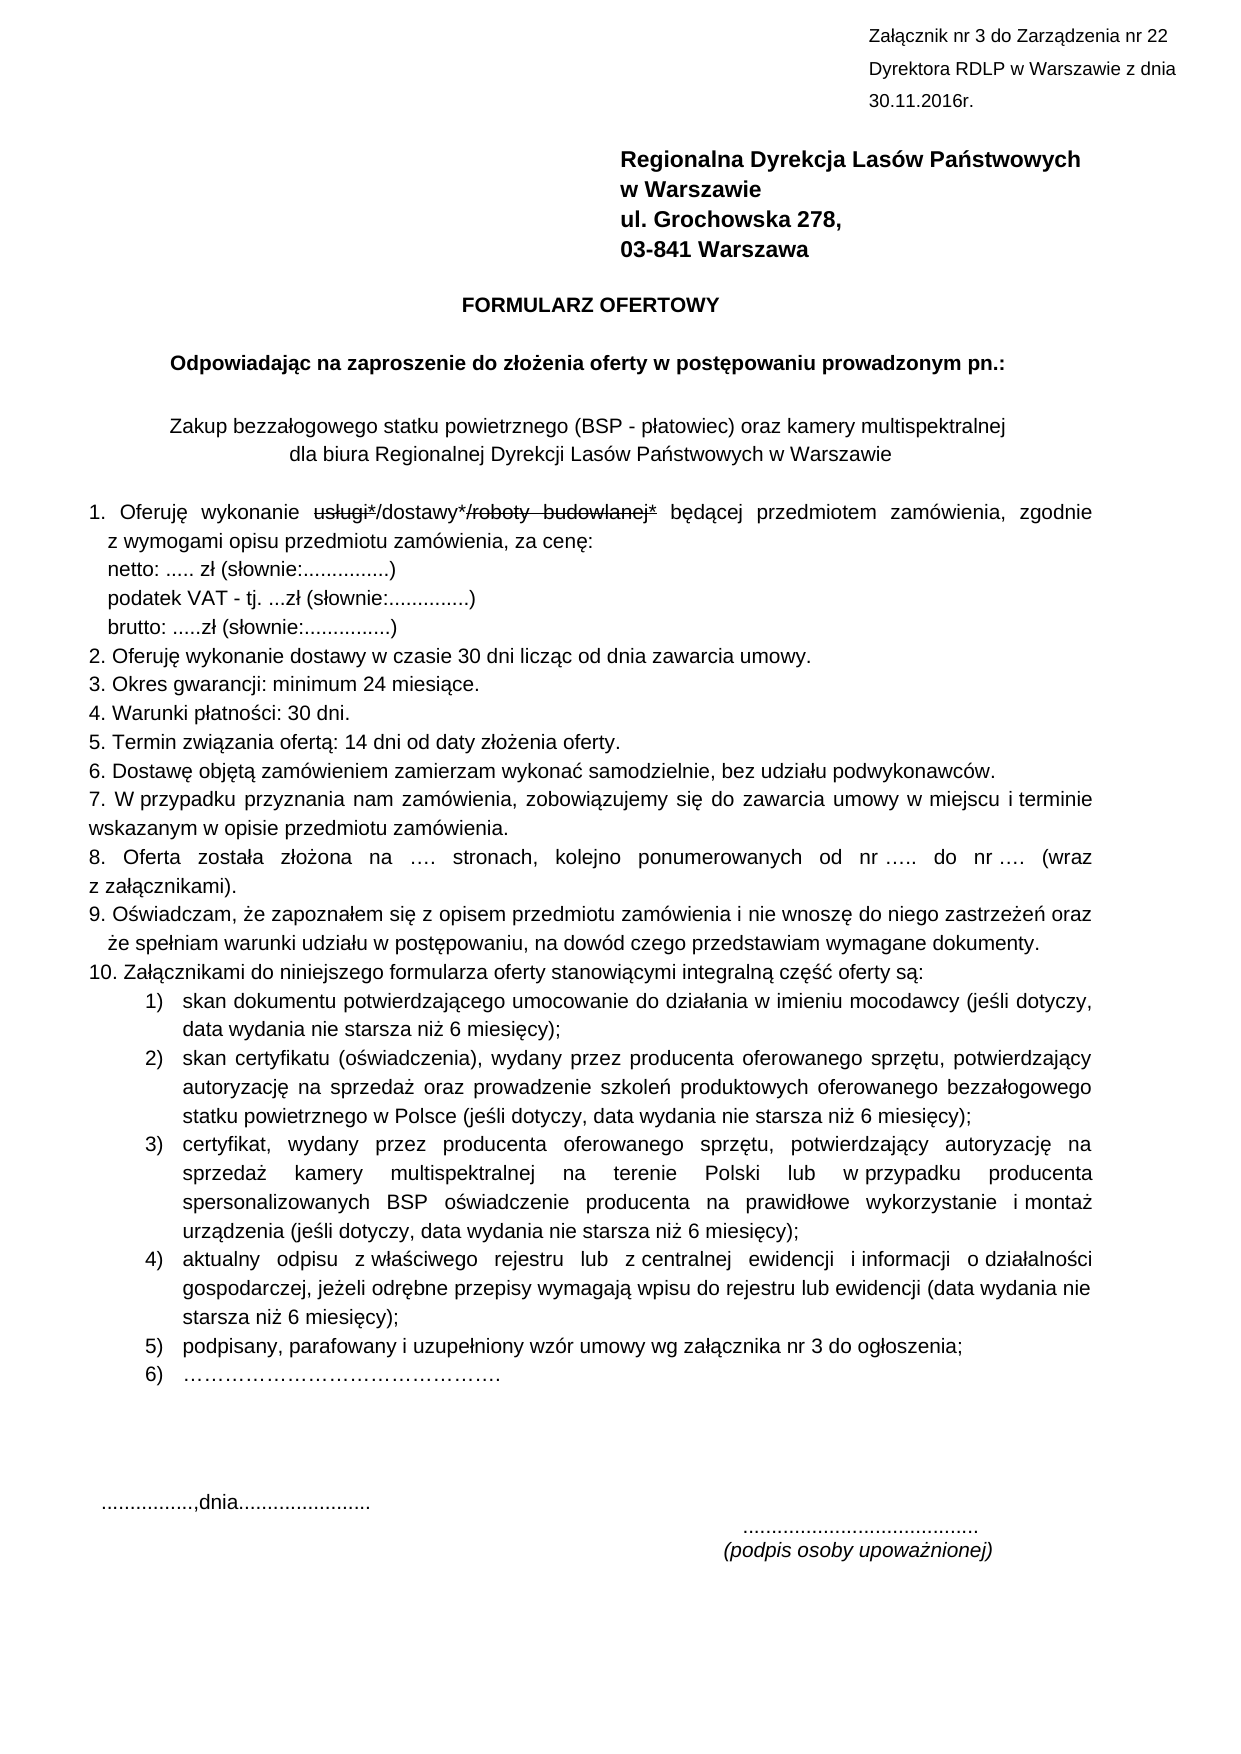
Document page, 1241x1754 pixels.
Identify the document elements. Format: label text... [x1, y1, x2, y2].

text 6. Dostawę objętą zamówieniem zamierzam wykonać samodzielnie, bez udziału podwykonawców. [89, 758, 1093, 782]
text 9. Oświadczam, że zapoznałem się z opisem przedmiotu zamówienia i nie wnoszę do niego zastrzeżeń oraz że spełniam warunki udziału w postępowaniu, na dowód czego przedstawiam wymagane dokumenty. [89, 902, 1093, 955]
text FORMULARZ OFERTOWY [89, 293, 1093, 317]
list aktualny odpisu z właściwego rejestru lub z centralnej ewidencji i informacji o działalności gospodarczej, jeżeli odrębne przepisy wymagają wpisu do rejestru lub ewidencji (data wydania nie starsza niż 6 miesięcy); [145, 1247, 1093, 1329]
list podpisany, parafowany i uzupełniony wzór umowy wg załącznika nr 3 do ogłoszenia; [145, 1333, 1093, 1357]
text 10. Załącznikami do niniejszego formularza oferty stanowiącymi integralną część oferty są: [89, 960, 1093, 984]
text 7. W przypadku przyznania nam zamówienia, zobowiązujemy się do zawarcia umowy w miejscu i terminie wskazanym w opisie przedmiotu zamówienia. [89, 787, 1093, 840]
text 2. Oferuję wykonanie dostawy w czasie 30 dni licząc od dnia zawarcia umowy. [89, 643, 1093, 667]
text ul. Grochowska 278, [620, 206, 1093, 233]
text w Warszawie [620, 176, 1093, 202]
text 1. Oferuję wykonanie usługi*/dostawy*/roboty budowlanej* będącej przedmiotem zamówienia, zgodnie z wymogami opisu przedmiotu zamówienia, za cenę: [89, 500, 1093, 552]
text netto: ..... zł (słownie:...............) [107, 557, 1093, 581]
text 4. Warunki płatności: 30 dni. [89, 701, 1093, 725]
text ......................................... [89, 1514, 1093, 1538]
list skan certyfikatu (oświadczenia), wydany przez producenta oferowanego sprzętu, potwierdzający autoryzację na sprzedaż oraz prowadzenie szkoleń produktowych oferowanego bezzałogowego statku powietrznego w Polsce (jeśli dotyczy, data wydania nie starsza niż 6 miesięcy); [145, 1046, 1093, 1127]
text 3. Okres gwarancji: minimum 24 miesiące. [89, 672, 1093, 696]
text ................,dnia....................... [101, 1490, 1095, 1514]
text Zakup bezzałogowego statku powietrznego (BSP - płatowiec) oraz kamery multispektralnej dla biura Regionalnej Dyrekcji Lasów Państwowych w Warszawie [89, 413, 1093, 466]
list skan dokumentu potwierdzającego umocowanie do działania w imieniu mocodawcy (jeśli dotyczy, data wydania nie starsza niż 6 miesięcy); [145, 988, 1093, 1041]
list certyfikat, wydany przez producenta oferowanego sprzętu, potwierdzający autoryzację na sprzedaż kamery multispektralnej na terenie Polski lub w przypadku producenta spersonalizowanych BSP oświadczenie producenta na prawidłowe wykorzystanie i montaż urządzenia (jeśli dotyczy, data wydania nie starsza niż 6 miesięcy); [145, 1132, 1093, 1242]
text Odpowiadając na zaproszenie do złożenia oferty w postępowaniu prowadzonym pn.: [89, 351, 1093, 408]
text 5. Termin związania ofertą: 14 dni od daty złożenia oferty. [89, 730, 1093, 754]
text Regionalna Dyrekcja Lasów Państwowych [620, 146, 1093, 172]
text (podpis osoby upoważnionej) [723, 1538, 1093, 1562]
text podatek VAT - tj. ...zł (słownie:..............) [107, 586, 1093, 610]
text 8. Oferta została złożona na …. stronach, kolejno ponumerowanych od nr ….. do nr …. (wraz z załącznikami). [89, 845, 1093, 897]
text 03-841 Warszawa [620, 236, 1093, 263]
text brutto: .....zł (słownie:...............) [107, 615, 1093, 639]
list ………………………………………. [145, 1362, 1093, 1386]
